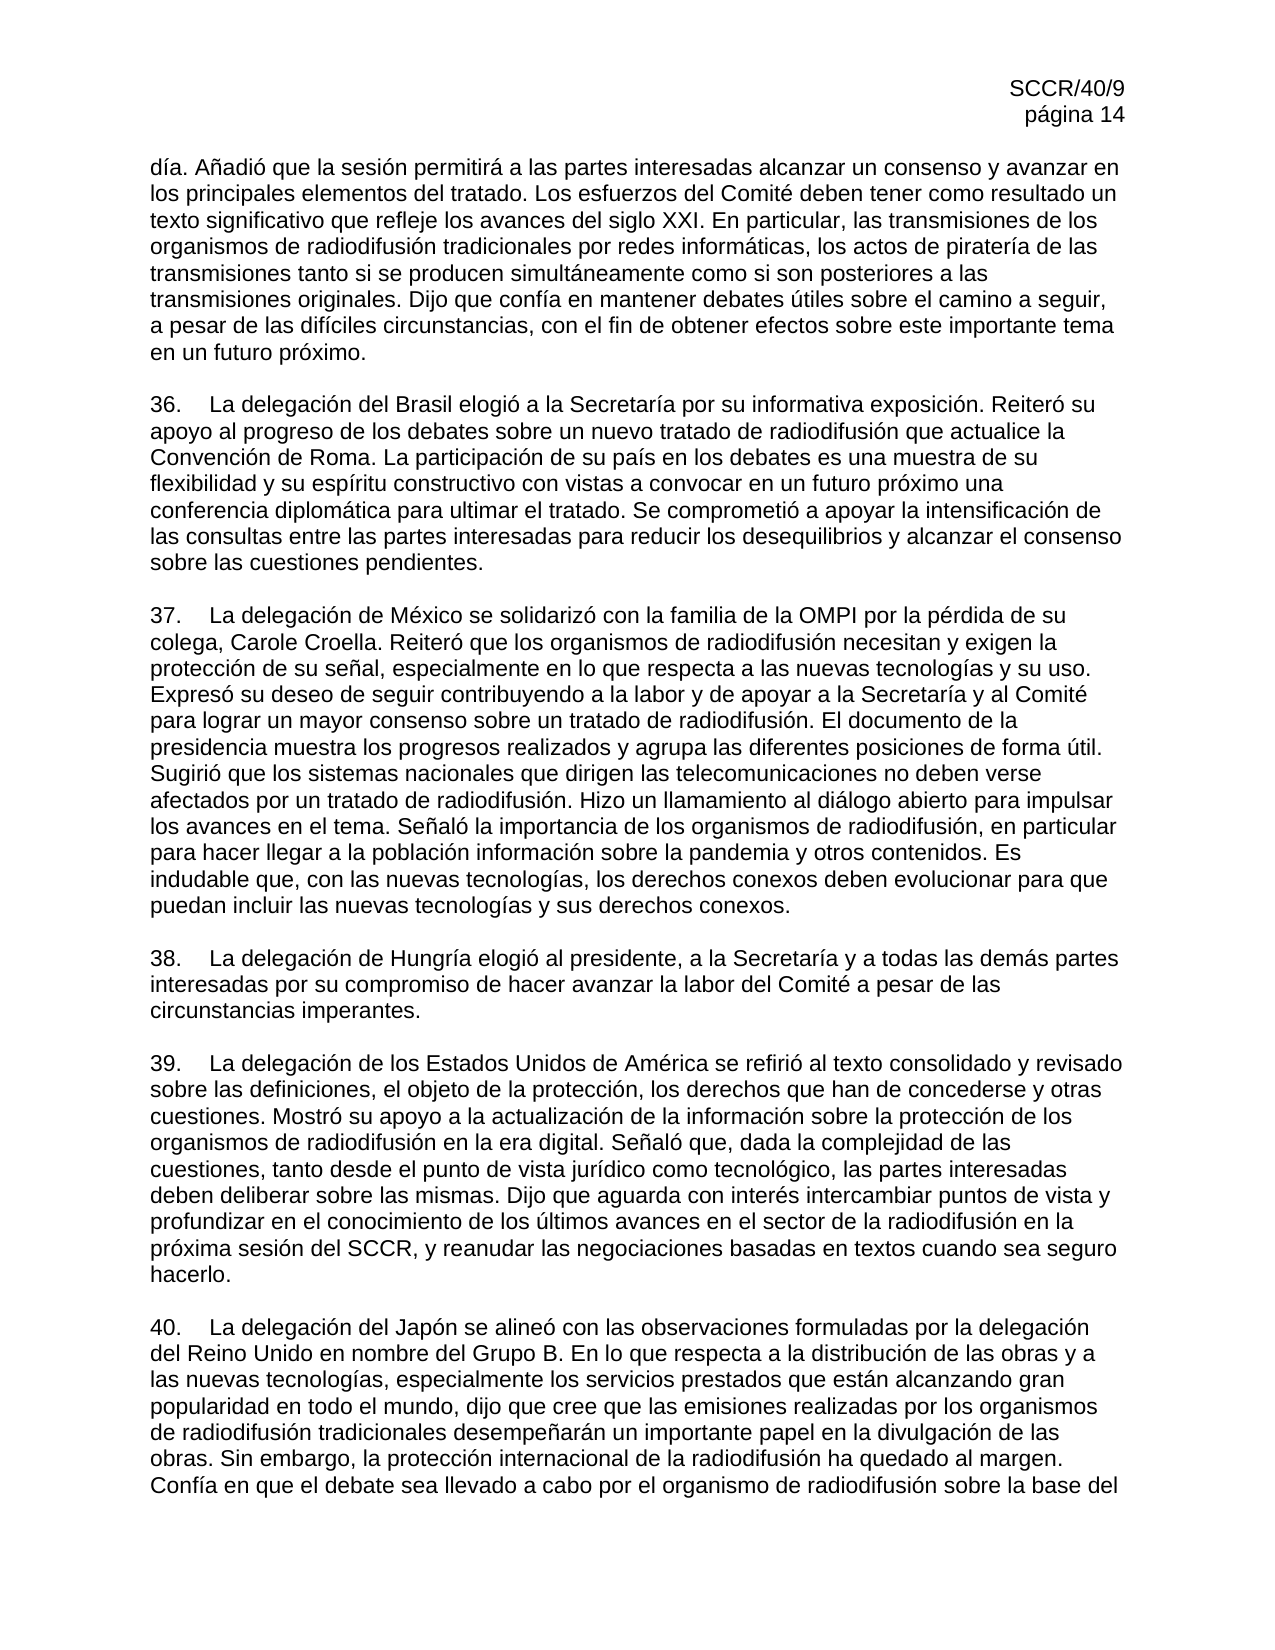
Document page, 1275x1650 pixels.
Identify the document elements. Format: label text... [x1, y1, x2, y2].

list La delegación de los Estados Unidos de América se refirió al texto consolidado y revisado sobre las definiciones, el objeto de la protección, los derechos que han de concederse y otras cuestiones. Mostró su apoyo a la actualización de la información sobre la protección de los organismos de radiodifusión en la era digital. Señaló que, dada la complejidad de las cuestiones, tanto desde el punto de vista jurídico como tecnológico, las partes interesadas deben deliberar sobre las mismas. Dijo que aguarda con interés intercambiar puntos de vista y profundizar en el conocimiento de los últimos avances en el sector de la radiodifusión en la próxima sesión del SCCR, y reanudar las negociaciones basadas en textos cuando sea seguro hacerlo. [150, 1050, 1125, 1287]
list La delegación de México se solidarizó con la familia de la OMPI por la pérdida de su colega, Carole Croella. Reiteró que los organismos de radiodifusión necesitan y exigen la protección de su señal, especialmente en lo que respecta a las nuevas tecnologías y su uso. Expresó su deseo de seguir contribuyendo a la labor y de apoyar a la Secretaría y al Comité para lograr un mayor consenso sobre un tratado de radiodifusión. El documento de la presidencia muestra los progresos realizados y agrupa las diferentes posiciones de forma útil. Sugirió que los sistemas nacionales que dirigen las telecomunicaciones no deben verse afectados por un tratado de radiodifusión. Hizo un llamamiento al diálogo abierto para impulsar los avances en el tema. Señaló la importancia de los organismos de radiodifusión, en particular para hacer llegar a la población información sobre la pandemia y otros contenidos. Es indudable que, con las nuevas tecnologías, los derechos conexos deben evolucionar para que puedan incluir las nuevas tecnologías y sus derechos conexos. [150, 602, 1125, 918]
list La delegación de Hungría elogió al presidente, a la Secretaría y a todas las demás partes interesadas por su compromiso de hacer avanzar la labor del Comité a pesar de las circunstancias imperantes. [150, 945, 1125, 1024]
list La delegación del Brasil elogió a la Secretaría por su informativa exposición. Reiteró su apoyo al progreso de los debates sobre un nuevo tratado de radiodifusión que actualice la Convención de Roma. La participación de su país en los debates es una muestra de su flexibilidad y su espíritu constructivo con vistas a convocar en un futuro próximo una conferencia diplomática para ultimar el tratado. Se comprometió a apoyar la intensificación de las consultas entre las partes interesadas para reducir los desequilibrios y alcanzar el consenso sobre las cuestiones pendientes. [150, 391, 1125, 576]
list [150, 154, 1125, 365]
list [150, 1314, 1125, 1498]
